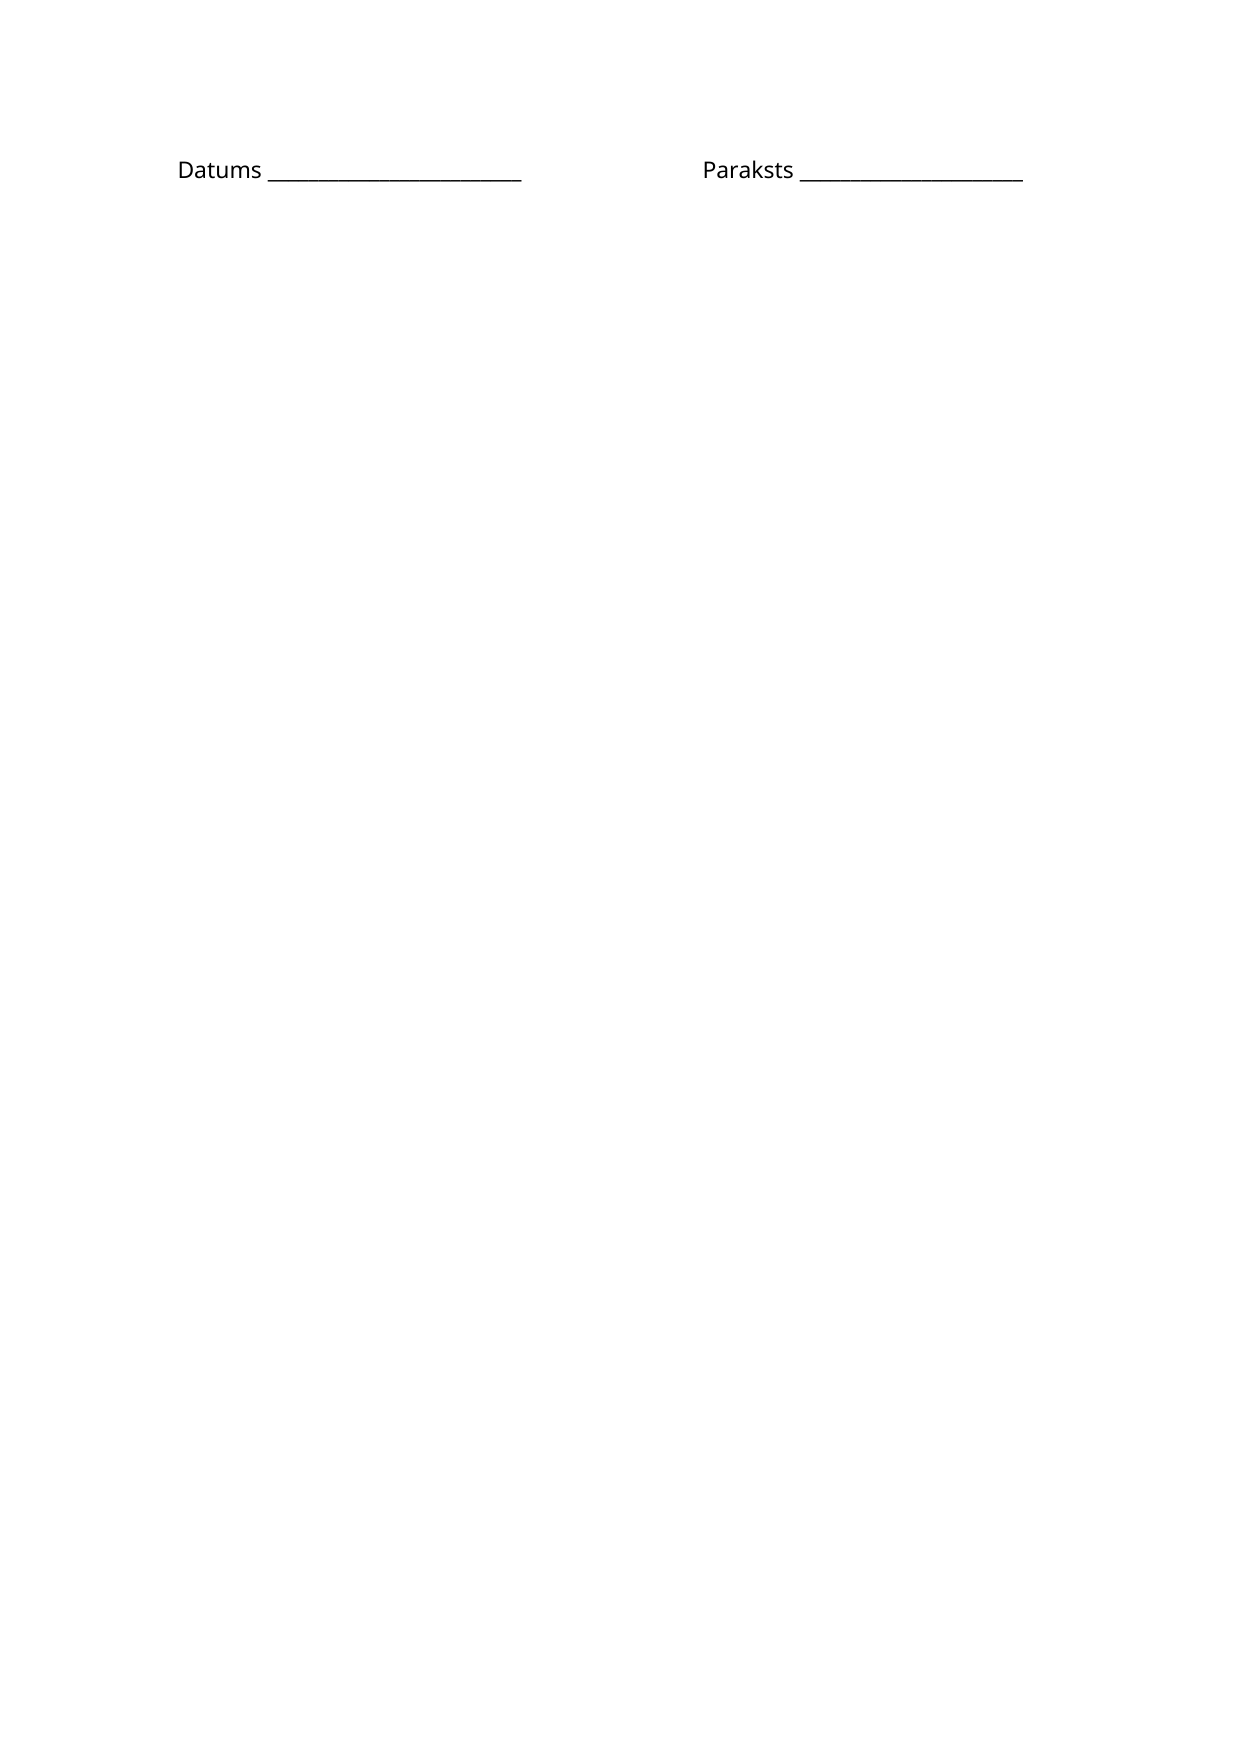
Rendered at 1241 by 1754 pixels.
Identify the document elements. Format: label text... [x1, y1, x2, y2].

text Datums _________________________ Paraksts ______________________ [177, 154, 1152, 185]
